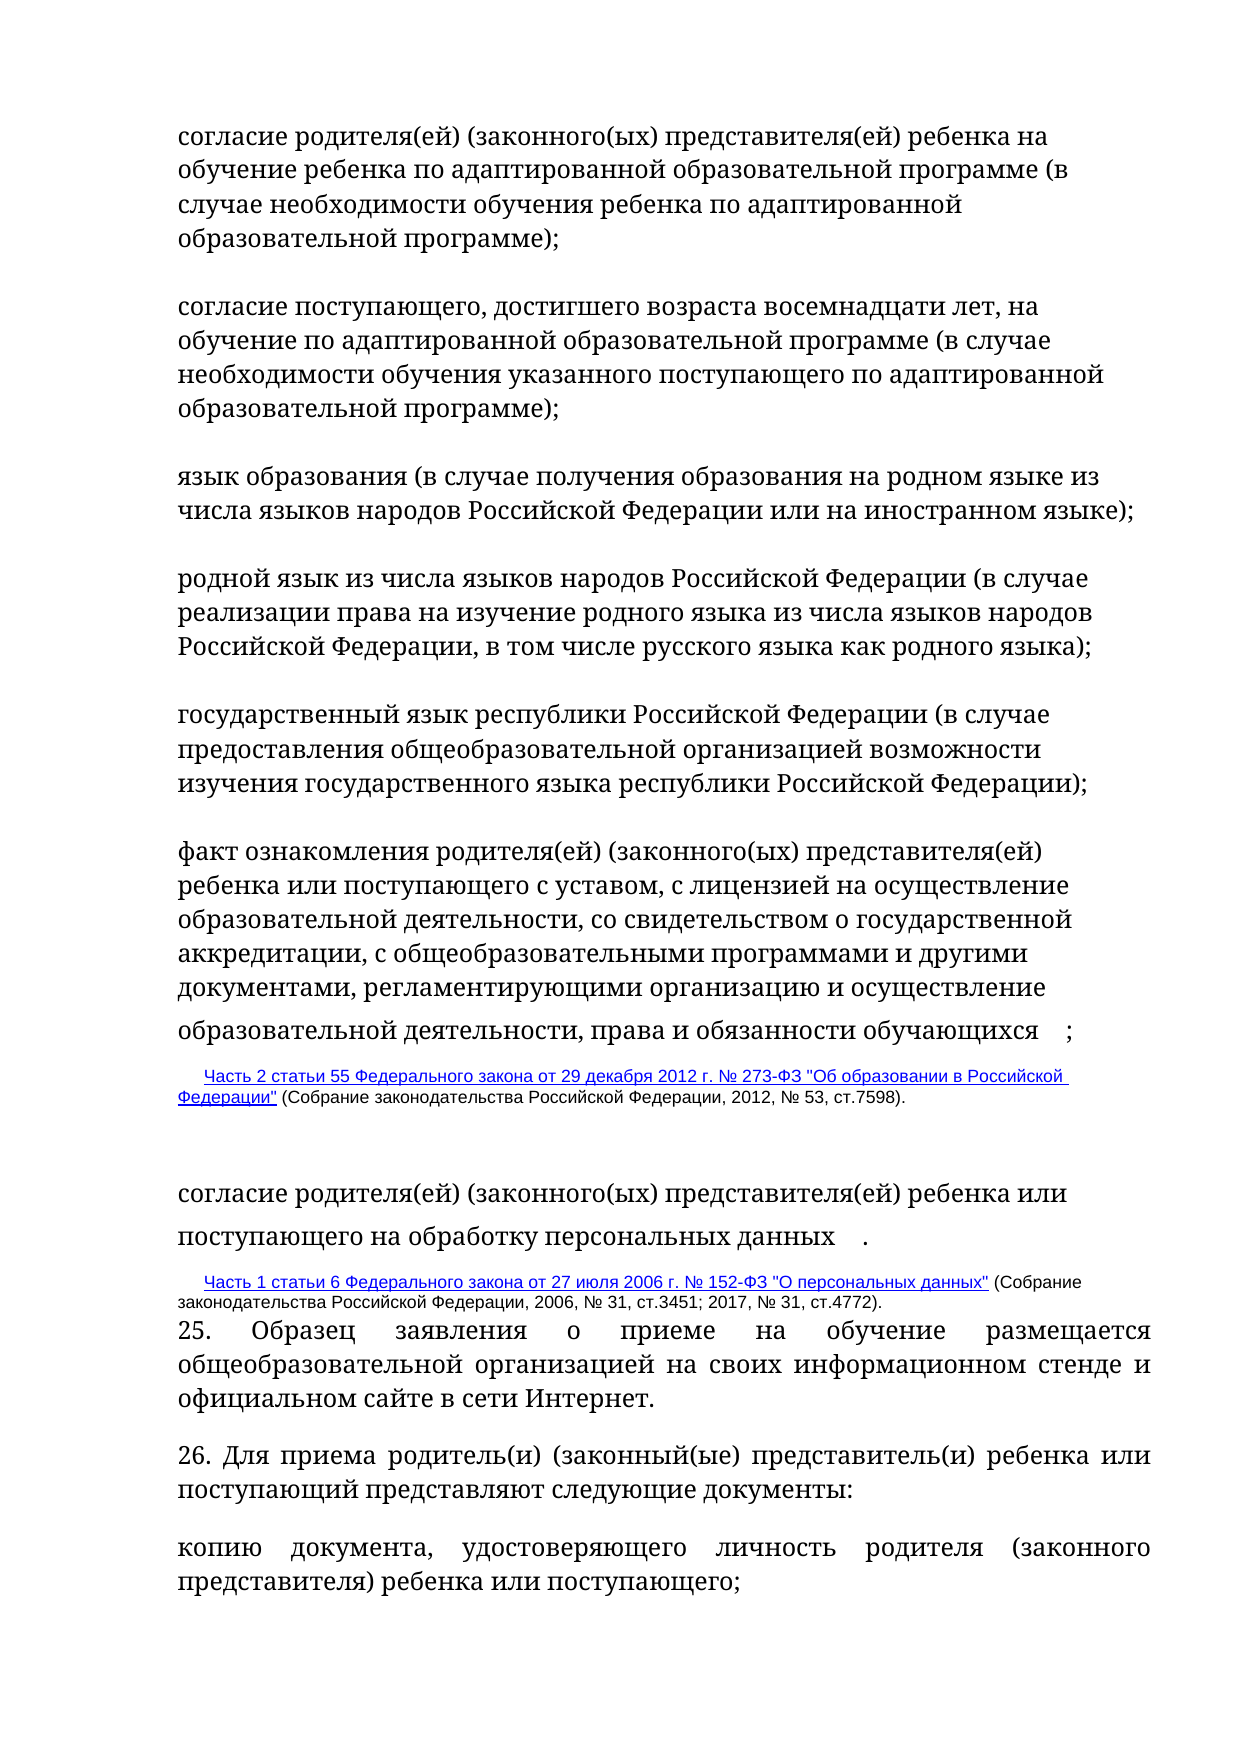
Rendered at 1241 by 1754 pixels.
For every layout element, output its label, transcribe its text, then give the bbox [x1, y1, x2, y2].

text копию документа, удостоверяющего личность родителя (законного представителя) ребенка или поступающего; [177, 1529, 1152, 1597]
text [177, 118, 1152, 1047]
text 26. Для приема родитель(и) (законный(ые) представитель(и) ребенка или поступающий представляют следующие документы: [177, 1438, 1152, 1506]
text Часть 1 статьи 6 Федерального закона от 27 июля 2006 г. № 152-ФЗ "О персональных данных" (Собрание законодательства Российской Федерации, 2006, № 31, ст.3451; 2017, № 31, ст.4772). [177, 1252, 1152, 1313]
text Часть 2 статьи 55 Федерального закона от 29 декабря 2012 г. № 273-ФЗ "Об образовании в Российской Федерации" (Собрание законодательства Российской Федерации, 2012, № 53, ст.7598). [177, 1047, 1152, 1107]
text согласие родителя(ей) (законного(ых) представителя(ей) ребенка или поступающего на обработку персональных данных. [177, 1107, 1152, 1252]
text 25. Образец заявления о приеме на обучение размещается общеобразовательной организацией на своих информационном стенде и официальном сайте в сети Интернет. [177, 1313, 1152, 1415]
